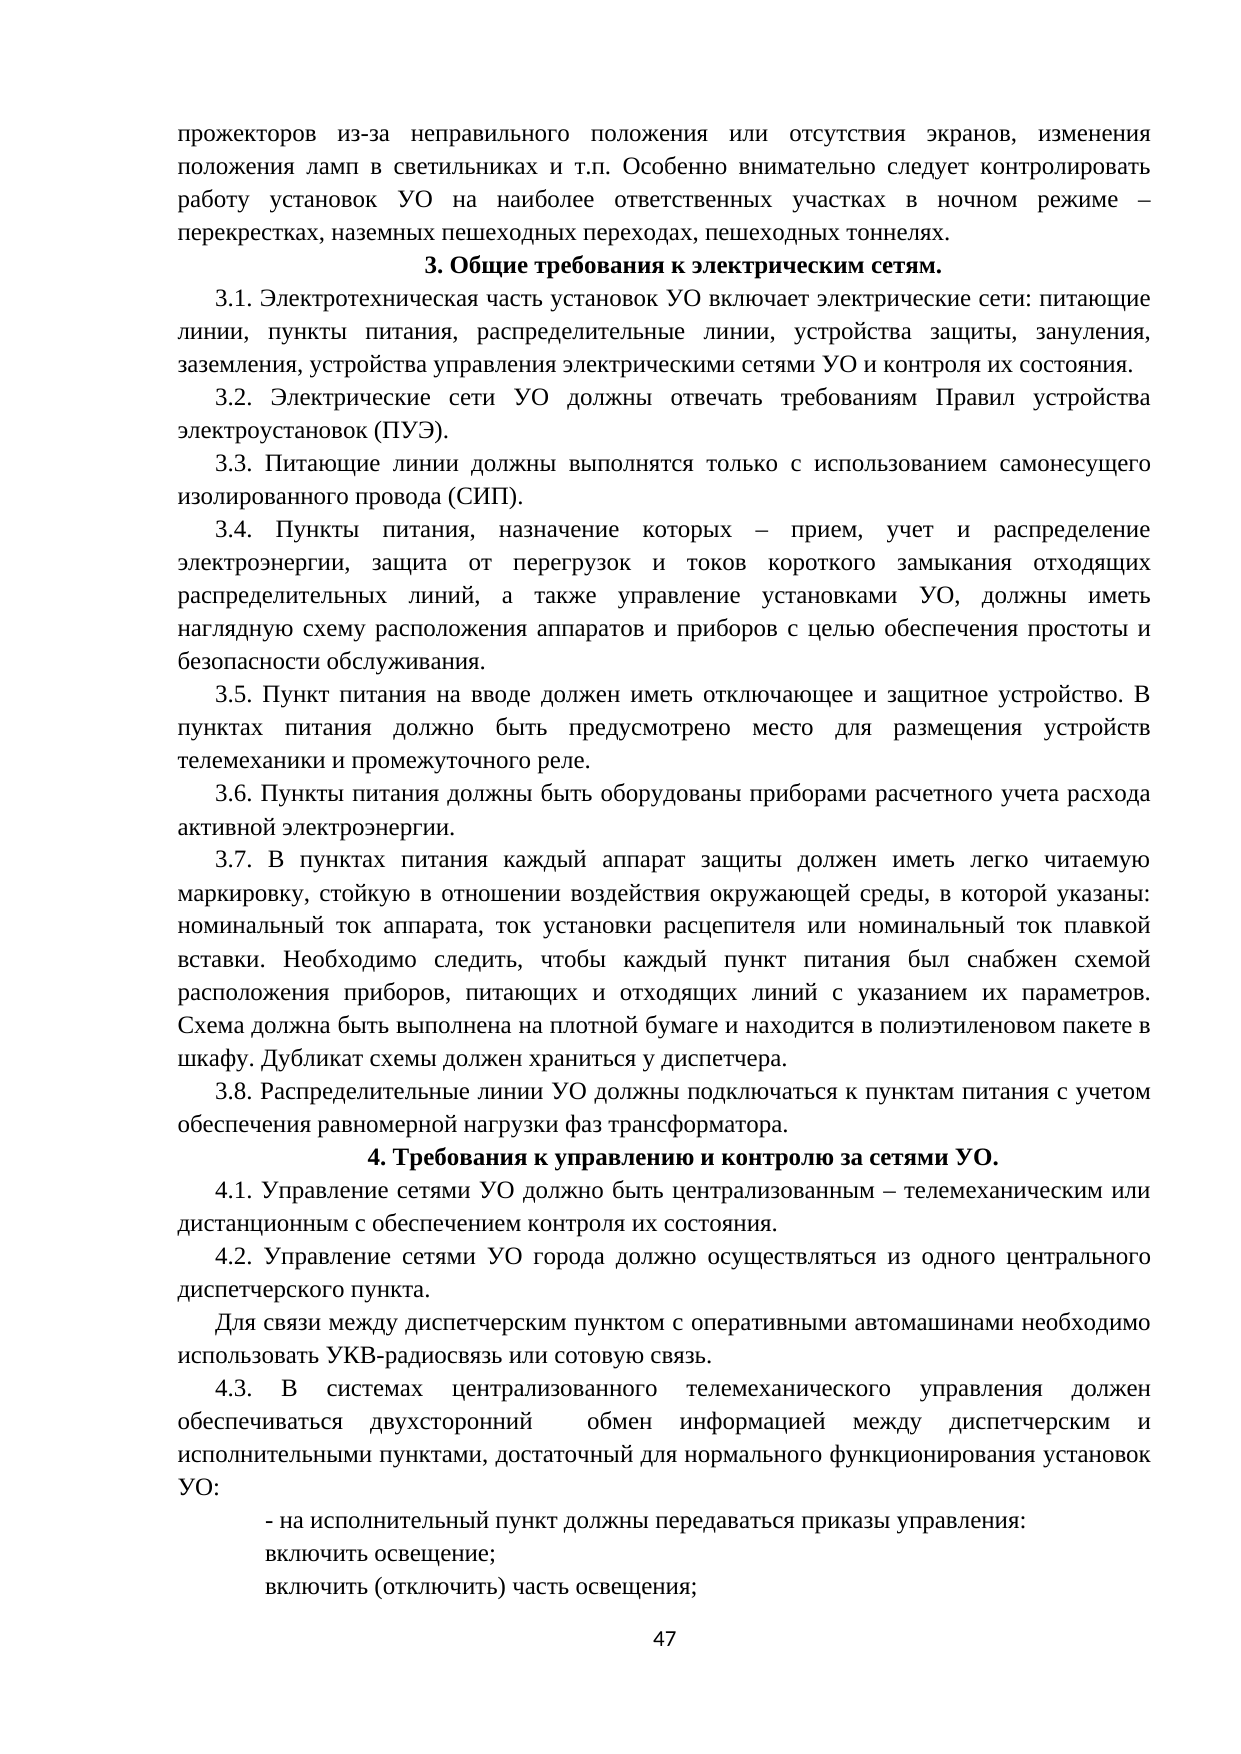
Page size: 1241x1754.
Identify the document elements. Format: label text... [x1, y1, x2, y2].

text включить (отключить) часть освещения; [177, 1571, 1152, 1600]
text 3.7. В пунктах питания каждый аппарат защиты должен иметь легко читаемую маркировку, стойкую в отношении воздействия окружающей среды, в которой указаны: номинальный ток аппарата, ток установки расцепителя или номинальный ток плавкой вставки. Необходимо следить, чтобы каждый пункт питания был снабжен схемой расположения приборов, питающих и отходящих линий с указанием их параметров. Схема должна быть выполнена на плотной бумаге и находится в полиэтиленовом пакете в шкафу. Дубликат схемы должен храниться у диспетчера. [177, 844, 1152, 1071]
text 3. Общие требования к электрическим сетям. [177, 250, 1152, 279]
text 3.5. Пункт питания на вводе должен иметь отключающее и защитное устройство. В пунктах питания должно быть предусмотрено место для размещения устройств телемеханики и промежуточного реле. [177, 679, 1152, 774]
text 3.8. Распределительные линии УО должны подключаться к пунктам питания с учетом обеспечения равномерной нагрузки фаз трансформатора. [177, 1076, 1152, 1137]
text 4.1. Управление сетями УО должно быть централизованным – телемеханическим или дистанционным с обеспечением контроля их состояния. [177, 1175, 1152, 1237]
text Для связи между диспетчерским пунктом с оперативными автомашинами необходимо использовать УКВ-радиосвязь или сотовую связь. [177, 1307, 1152, 1369]
text включить освещение; [177, 1538, 1152, 1567]
text - на исполнительный пункт должны передаваться приказы управления: [177, 1505, 1152, 1534]
text 3.4. Пункты питания, назначение которых – прием, учет и распределение электроэнергии, защита от перегрузок и токов короткого замыкания отходящих распределительных линий, а также управление установками УО, должны иметь наглядную схему расположения аппаратов и приборов с целью обеспечения простоты и безопасности обслуживания. [177, 514, 1152, 675]
text 3.3. Питающие линии должны выполнятся только с использованием самонесущего изолированного провода (СИП). [177, 448, 1152, 510]
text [177, 118, 1152, 246]
text 4.2. Управление сетями УО города должно осуществляться из одного центрального диспетчерского пункта. [177, 1241, 1152, 1303]
text 3.1. Электротехническая часть установок УО включает электрические сети: питающие линии, пункты питания, распределительные линии, устройства защиты, зануления, заземления, устройства управления электрическими сетями УО и контроля их состояния. [177, 283, 1152, 378]
text 3.2. Электрические сети УО должны отвечать требованиям Правил устройства электроустановок (ПУЭ). [177, 382, 1152, 444]
text 4.3. В системах централизованного телемеханического управления должен обеспечиваться двухсторонний обмен информацией между диспетчерским и исполнительными пунктами, достаточный для нормального функционирования установок УО: [177, 1373, 1152, 1501]
text 3.6. Пункты питания должны быть оборудованы приборами расчетного учета расхода активной электроэнергии. [177, 778, 1152, 840]
text 4. Требования к управлению и контролю за сетями УО. [177, 1142, 1152, 1171]
